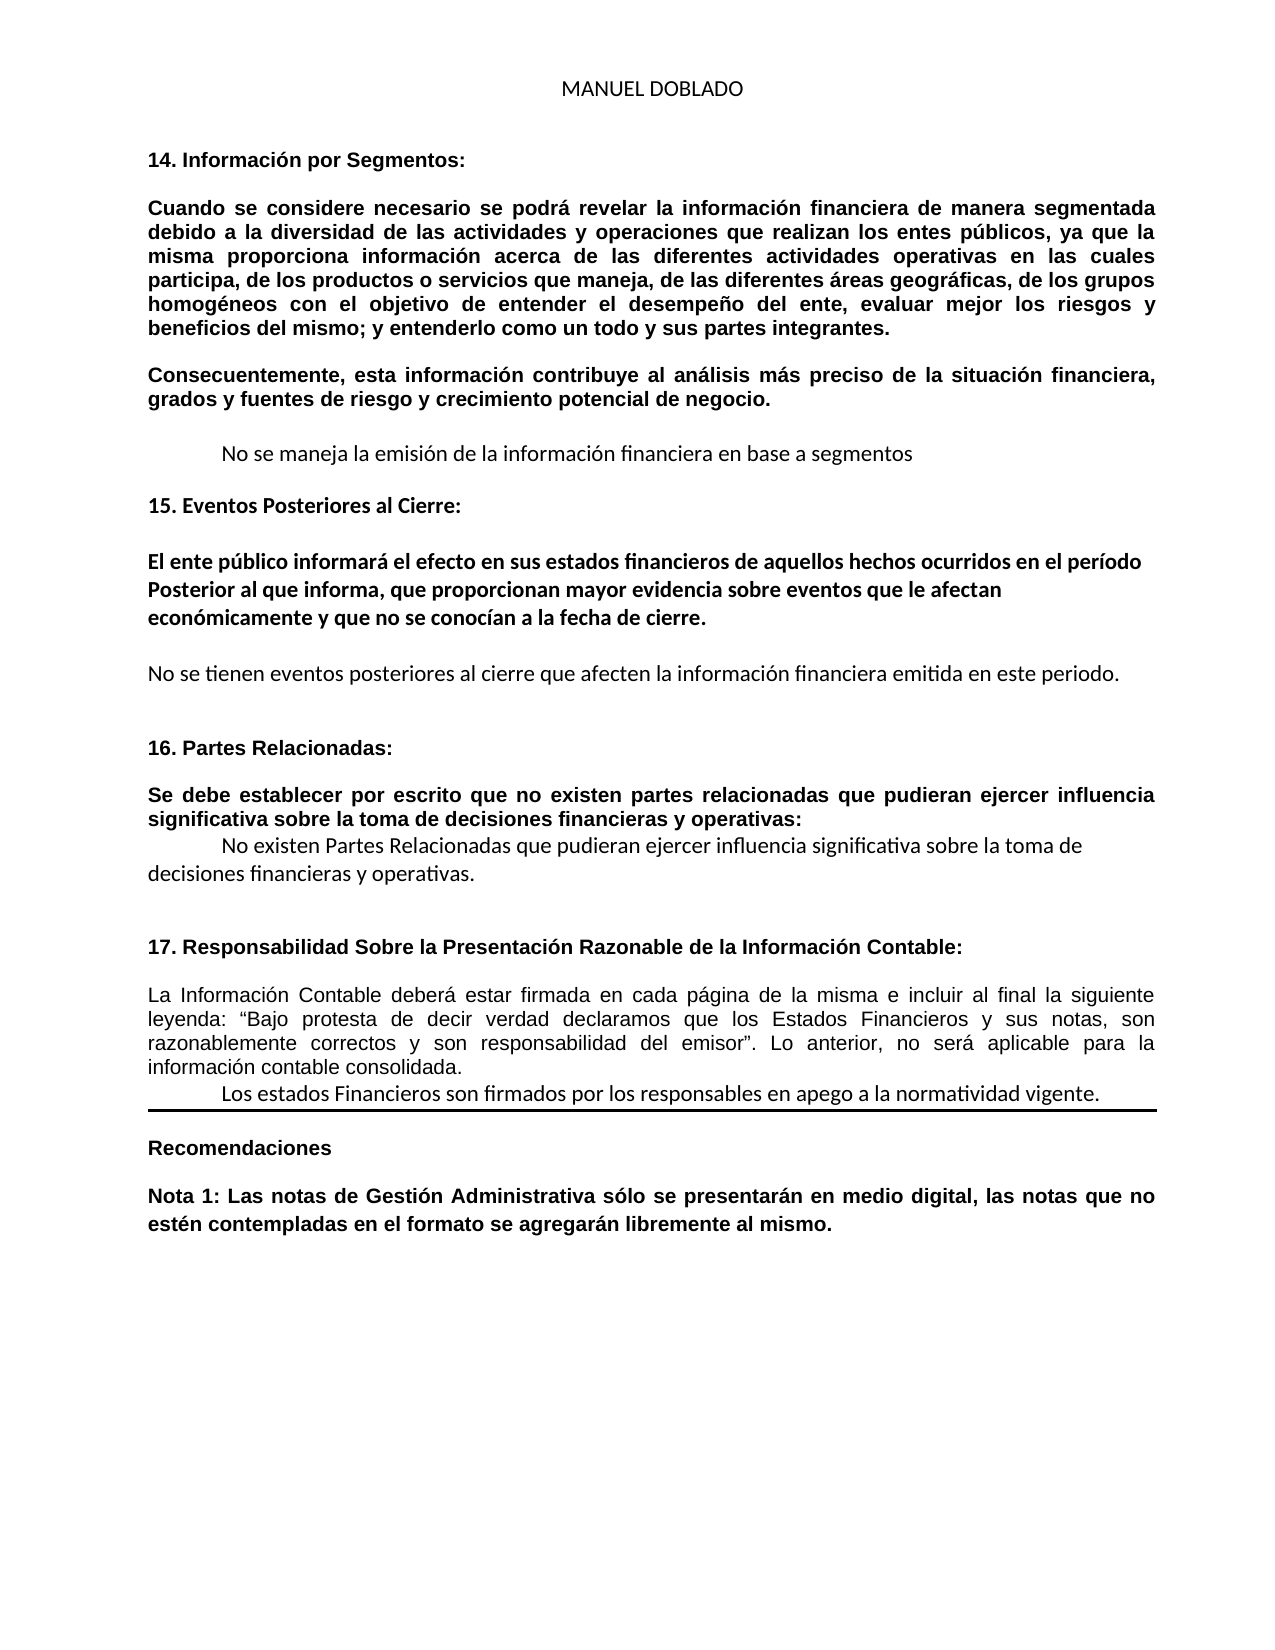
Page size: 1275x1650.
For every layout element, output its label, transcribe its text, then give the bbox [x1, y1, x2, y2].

text Se debe establecer por escrito que no existen partes relacionadas que pudieran ejercer influencia significativa sobre la toma de decisiones financieras y operativas: [148, 783, 1157, 831]
text Consecuentemente, esta información contribuye al análisis más preciso de la situación financiera, grados y fuentes de riesgo y crecimiento potencial de negocio. [148, 363, 1157, 411]
text La Información Contable deberá estar firmada en cada página de la misma e incluir al final la siguiente leyenda: “Bajo protesta de decir verdad declaramos que los Estados Financieros y sus notas, son razonablemente correctos y son responsabilidad del emisor”. Lo anterior, no será aplicable para la información contable consolidada. [148, 983, 1157, 1079]
text 16. Partes Relacionadas: [148, 735, 1157, 759]
text No existen Partes Relacionadas que pudieran ejercer influencia significativa sobre la toma de decisiones financieras y operativas. [148, 831, 1157, 887]
text Cuando se considere necesario se podrá revelar la información financiera de manera segmentada debido a la diversidad de las actividades y operaciones que realizan los entes públicos, ya que la misma proporciona información acerca de las diferentes actividades operativas en las cuales participa, de los productos o servicios que maneja, de las diferentes áreas geográficas, de los grupos homogéneos con el objetivo de entender el desempeño del ente, evaluar mejor los riesgos y beneficios del mismo; y entenderlo como un todo y sus partes integrantes. [148, 196, 1157, 339]
text Nota 1: Las notas de Gestión Administrativa sólo se presentarán en medio digital, las notas que no estén contempladas en el formato se agregarán libremente al mismo. [148, 1184, 1157, 1236]
text Los estados Financieros son firmados por los responsables en apego a la normatividad vigente. [148, 1079, 1157, 1109]
text Posterior al que informa, que proporcionan mayor evidencia sobre eventos que le afectan económicamente y que no se conocían a la fecha de cierre. [148, 575, 1157, 631]
text El ente público informará el efecto en sus estados financieros de aquellos hechos ocurridos en el período [148, 547, 1157, 575]
text 14. Información por Segmentos: [148, 148, 1157, 172]
text 15. Eventos Posteriores al Cierre: [148, 491, 1157, 519]
text No se tienen eventos posteriores al cierre que afecten la información financiera emitida en este periodo. [148, 659, 1157, 687]
text 17. Responsabilidad Sobre la Presentación Razonable de la Información Contable: [148, 935, 1157, 959]
text No se maneja la emisión de la información financiera en base a segmentos [148, 439, 1157, 467]
text Recomendaciones [148, 1136, 1157, 1160]
